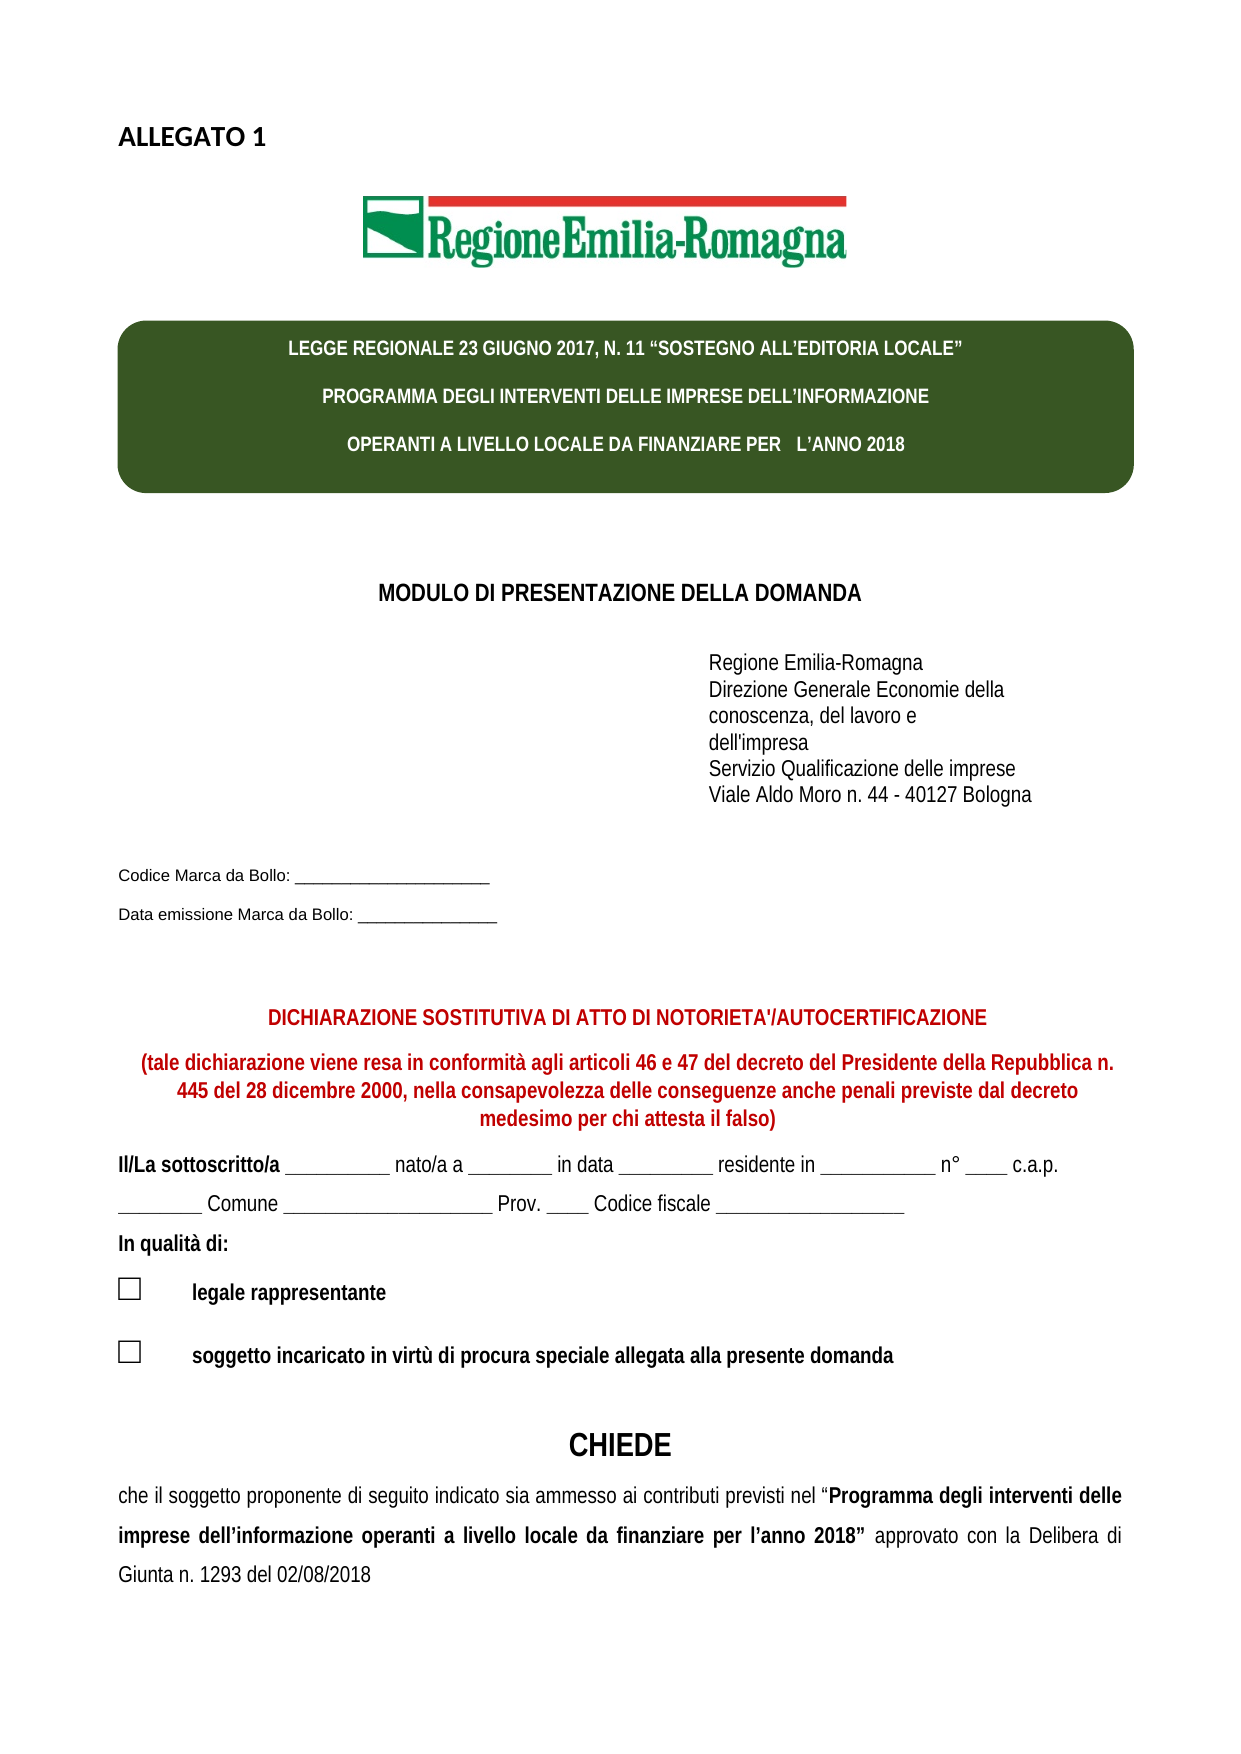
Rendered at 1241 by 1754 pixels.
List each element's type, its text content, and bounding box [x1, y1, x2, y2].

text MODULO DI PRESENTAZIONE DELLA DOMANDA [118, 578, 1122, 606]
text Viale Aldo Moro n. 44 - 40127 Bologna [709, 781, 1122, 807]
text Data emissione Marca da Bollo: _______________ [118, 904, 1122, 924]
picture [363, 196, 847, 268]
list legale rappresentante [118, 1269, 1122, 1311]
text ALLEGATO 1 [118, 118, 1122, 154]
text (tale dichiarazione viene resa in conformità agli articoli 46 e 47 del decreto del Presidente della Repubblica n. 445 del 28 dicembre 2000, nella consapevolezza delle conseguenze anche penali previste dal decreto medesimo per chi attesta il falso) [133, 1048, 1122, 1132]
text Regione Emilia-Romagna [709, 649, 1122, 676]
text che il soggetto proponente di seguito indicato sia ammesso ai contributi previsti nel “Programma degli interventi delle imprese dell’informazione operanti a livello locale da finanziare per l’anno 2018” approvato con la Delibera di Giunta n. 1293 del 02/08/2018 [118, 1482, 1122, 1588]
text conoscenza, del lavoro e [709, 702, 1122, 728]
list soggetto incaricato in virtù di procura speciale allegata alla presente domanda [118, 1333, 1122, 1375]
text dell'impresa [709, 728, 1122, 755]
text CHIEDE [118, 1425, 1122, 1463]
text Servizio Qualificazione delle imprese [709, 755, 1122, 781]
text Codice Marca da Bollo: _____________________ [118, 866, 1122, 885]
text DICHIARAZIONE SOSTITUTIVA DI ATTO DI NOTORIETA'/AUTOCERTIFICAZIONE [133, 1003, 1122, 1030]
text Il/La sottoscritto/a __________ nato/a a ________ in data _________ residente in ___________ n° ____ c.a.p. ________ Comune ____________________ Prov. ____ Codice fiscale __________________ [118, 1151, 1122, 1216]
text In qualità di: [118, 1229, 1122, 1256]
text Direzione Generale Economie della [709, 676, 1122, 702]
